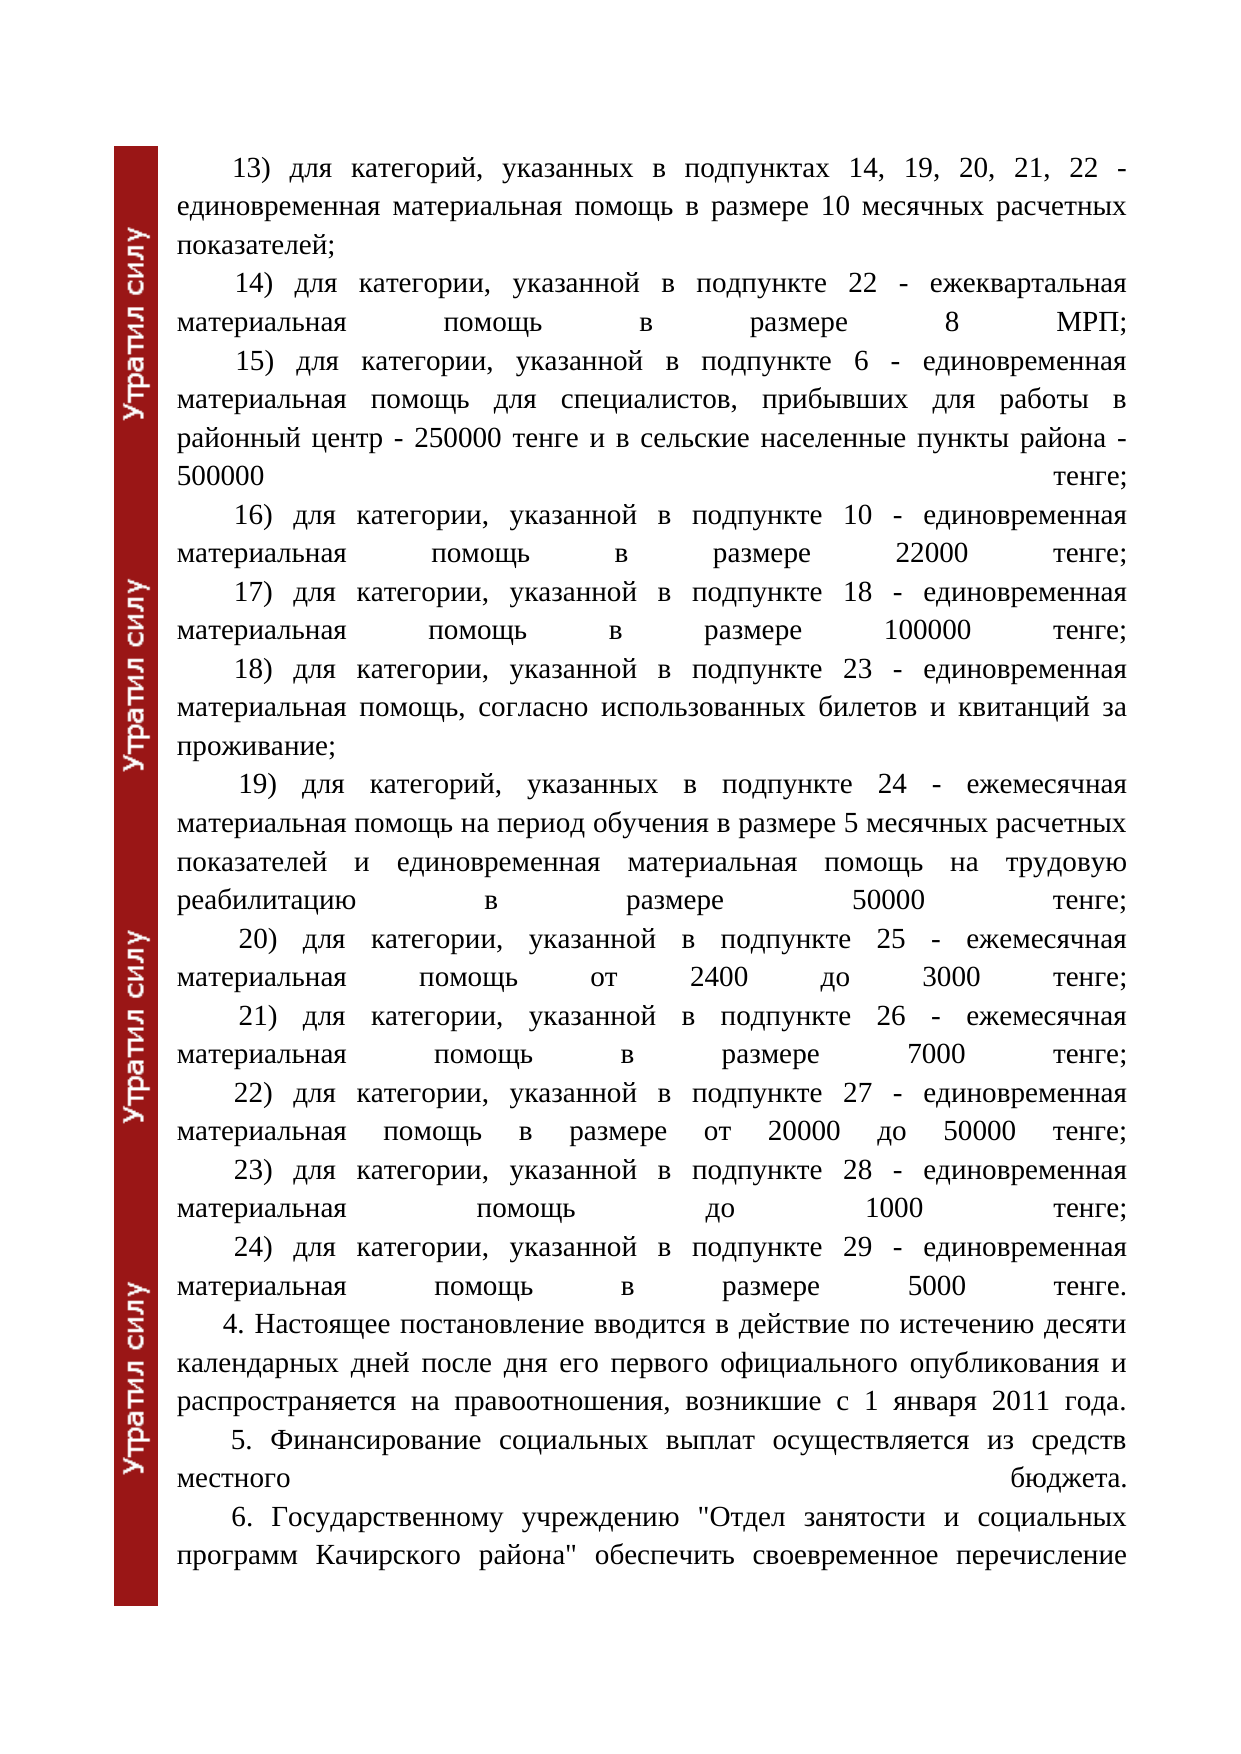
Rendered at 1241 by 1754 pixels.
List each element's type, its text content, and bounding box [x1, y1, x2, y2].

picture [114, 1571, 158, 1606]
picture [114, 146, 158, 150]
